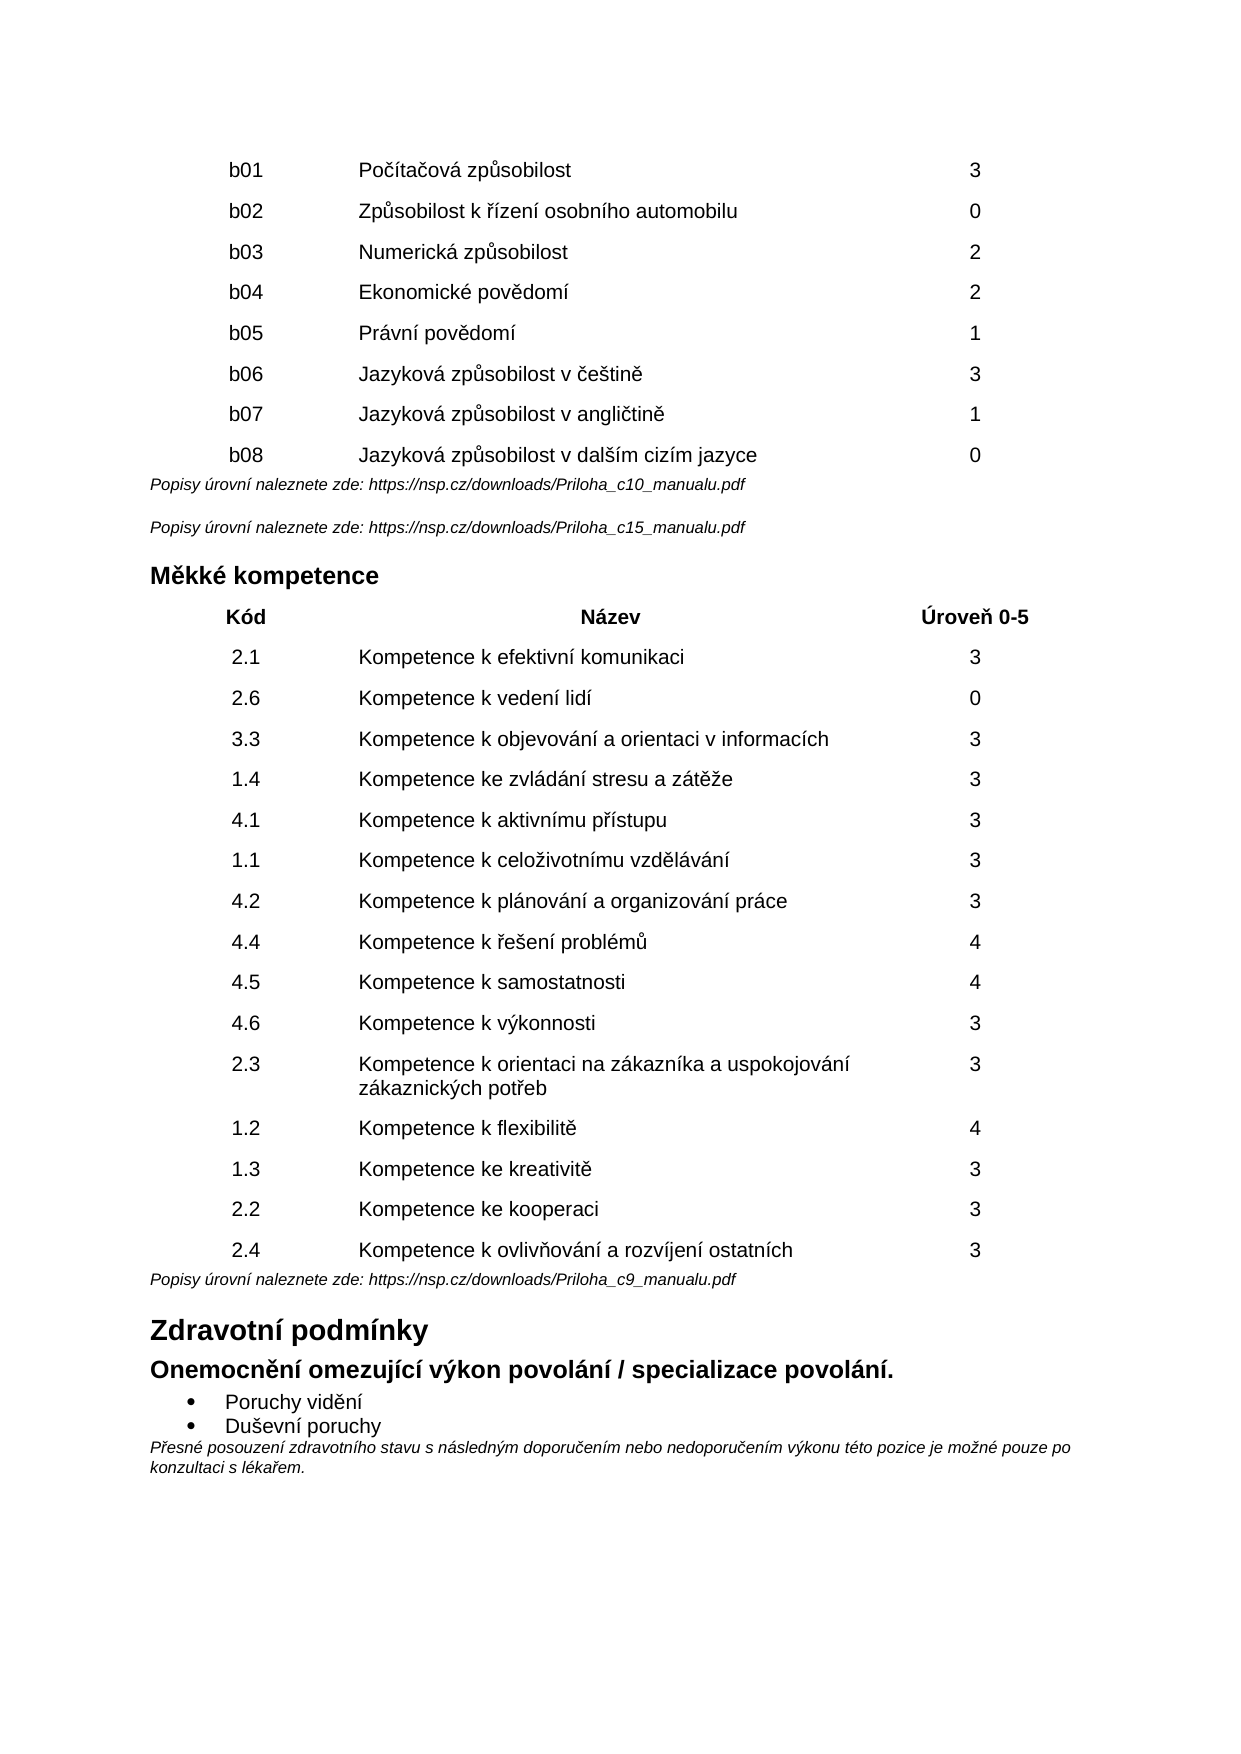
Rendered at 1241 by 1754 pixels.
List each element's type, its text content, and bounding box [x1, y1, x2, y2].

table_cell Jazyková způsobilost v češtině [350, 353, 871, 394]
table_cell Kompetence k orientaci na zákazníka a uspokojování zákaznických potřeb [350, 1043, 871, 1108]
table_cell Počítačová způsobilost [350, 150, 871, 191]
table_cell 4.1 [142, 799, 350, 840]
table_cell Kompetence k plánování a organizování práce [350, 881, 871, 921]
table_cell Kompetence k vedení lidí [350, 678, 871, 718]
table_cell 3 [871, 799, 1079, 840]
table_header Úroveň 0-5 [871, 596, 1079, 637]
table_header Kód [142, 596, 350, 637]
list Poruchy vidění [187, 1390, 1090, 1414]
table_cell 3.3 [142, 718, 350, 759]
text Popisy úrovní naleznete zde: https://nsp.cz/downloads/Priloha_c10_manualu.pdf [150, 475, 1090, 494]
table_cell 1.1 [142, 840, 350, 881]
list Duševní poruchy [187, 1414, 1090, 1438]
table_cell Kompetence k aktivnímu přístupu [350, 799, 871, 840]
table_cell Kompetence k řešení problémů [350, 921, 871, 962]
table_cell 1 [871, 313, 1079, 353]
table_cell 2.6 [142, 678, 350, 718]
table_cell 3 [871, 1003, 1079, 1043]
table_cell Kompetence ke kooperaci [350, 1189, 871, 1229]
text Popisy úrovní naleznete zde: https://nsp.cz/downloads/Priloha_c15_manualu.pdf [150, 518, 1090, 537]
table_cell Právní povědomí [350, 313, 871, 353]
table_cell 3 [871, 1148, 1079, 1189]
table_cell Kompetence k celoživotnímu vzdělávání [350, 840, 871, 881]
text Popisy úrovní naleznete zde: https://nsp.cz/downloads/Priloha_c9_manualu.pdf [150, 1270, 1090, 1289]
table_cell 3 [871, 759, 1079, 799]
table_cell 0 [871, 191, 1079, 231]
table_cell b05 [142, 313, 350, 353]
text Přesné posouzení zdravotního stavu s následným doporučením nebo nedoporučením výkonu této pozice je možné pouze po konzultaci s lékařem. [150, 1438, 1090, 1477]
table_cell b02 [142, 191, 350, 231]
table_cell 4.5 [142, 962, 350, 1002]
table_cell 4 [871, 921, 1079, 962]
table_cell 0 [871, 434, 1079, 475]
table_cell 4.4 [142, 921, 350, 962]
table_cell Jazyková způsobilost v dalším cizím jazyce [350, 434, 871, 475]
table_cell Kompetence ke kreativitě [350, 1148, 871, 1189]
table_cell 3 [871, 1189, 1079, 1229]
table_cell Kompetence ke zvládání stresu a zátěže [350, 759, 871, 799]
table_cell 3 [871, 1230, 1079, 1270]
table_cell Kompetence k objevování a orientaci v informacích [350, 718, 871, 759]
table_cell 4.6 [142, 1003, 350, 1043]
table_cell 1 [871, 394, 1079, 434]
table_cell Kompetence k flexibilitě [350, 1108, 871, 1148]
table_cell 3 [871, 718, 1079, 759]
table_cell Kompetence k samostatnosti [350, 962, 871, 1002]
subtitle Onemocnění omezující výkon povolání / specializace povolání. [150, 1355, 1090, 1384]
table_cell b06 [142, 353, 350, 394]
table_cell 3 [871, 1043, 1079, 1108]
table_cell 1.2 [142, 1108, 350, 1148]
table_cell Ekonomické povědomí [350, 272, 871, 312]
subtitle Zdravotní podmínky [150, 1313, 1090, 1347]
table_cell 1.3 [142, 1148, 350, 1189]
table_cell 3 [871, 881, 1079, 921]
table_cell 2.2 [142, 1189, 350, 1229]
table_cell b01 [142, 150, 350, 191]
table_cell Způsobilost k řízení osobního automobilu [350, 191, 871, 231]
table_cell b03 [142, 231, 350, 272]
table_cell 3 [871, 150, 1079, 191]
table_cell 4.2 [142, 881, 350, 921]
table_cell 4 [871, 1108, 1079, 1148]
table_cell 4 [871, 962, 1079, 1002]
table_cell 3 [871, 840, 1079, 881]
table_cell 3 [871, 637, 1079, 677]
table_cell 2.4 [142, 1230, 350, 1270]
table_cell 2 [871, 272, 1079, 312]
table_cell b04 [142, 272, 350, 312]
table_cell Kompetence k ovlivňování a rozvíjení ostatních [350, 1230, 871, 1270]
table_cell 2.3 [142, 1043, 350, 1108]
table_cell Numerická způsobilost [350, 231, 871, 272]
table_cell 2.1 [142, 637, 350, 677]
table_cell 1.4 [142, 759, 350, 799]
table_cell 3 [871, 353, 1079, 394]
table_cell Kompetence k efektivní komunikaci [350, 637, 871, 677]
table_cell b07 [142, 394, 350, 434]
table_cell b08 [142, 434, 350, 475]
subtitle Měkké kompetence [150, 561, 1090, 590]
table_cell 2 [871, 231, 1079, 272]
table_cell Kompetence k výkonnosti [350, 1003, 871, 1043]
table_header Název [350, 596, 871, 637]
table_cell Jazyková způsobilost v angličtině [350, 394, 871, 434]
table_cell 0 [871, 678, 1079, 718]
